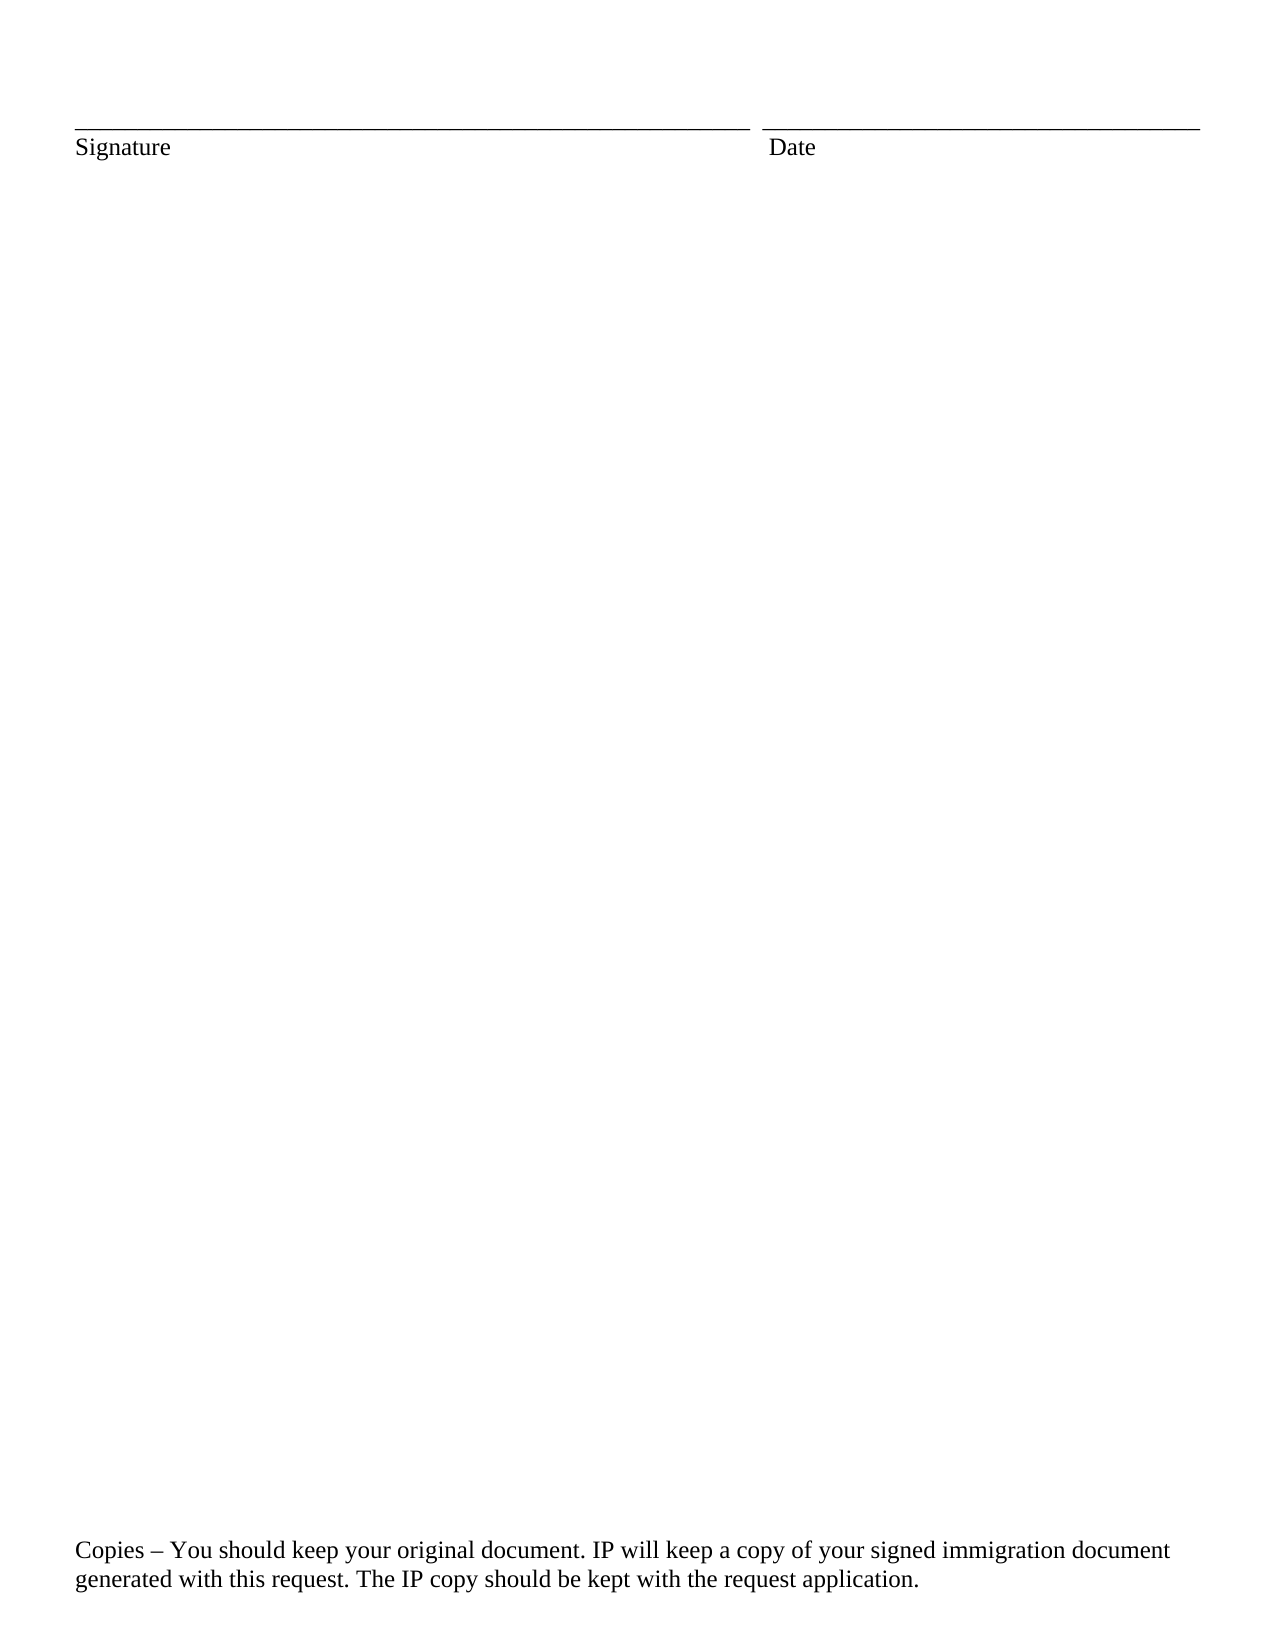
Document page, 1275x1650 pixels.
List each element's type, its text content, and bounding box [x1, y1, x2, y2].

text ______________________________________________________ ___________________________________ Signature Date [75, 104, 1200, 161]
